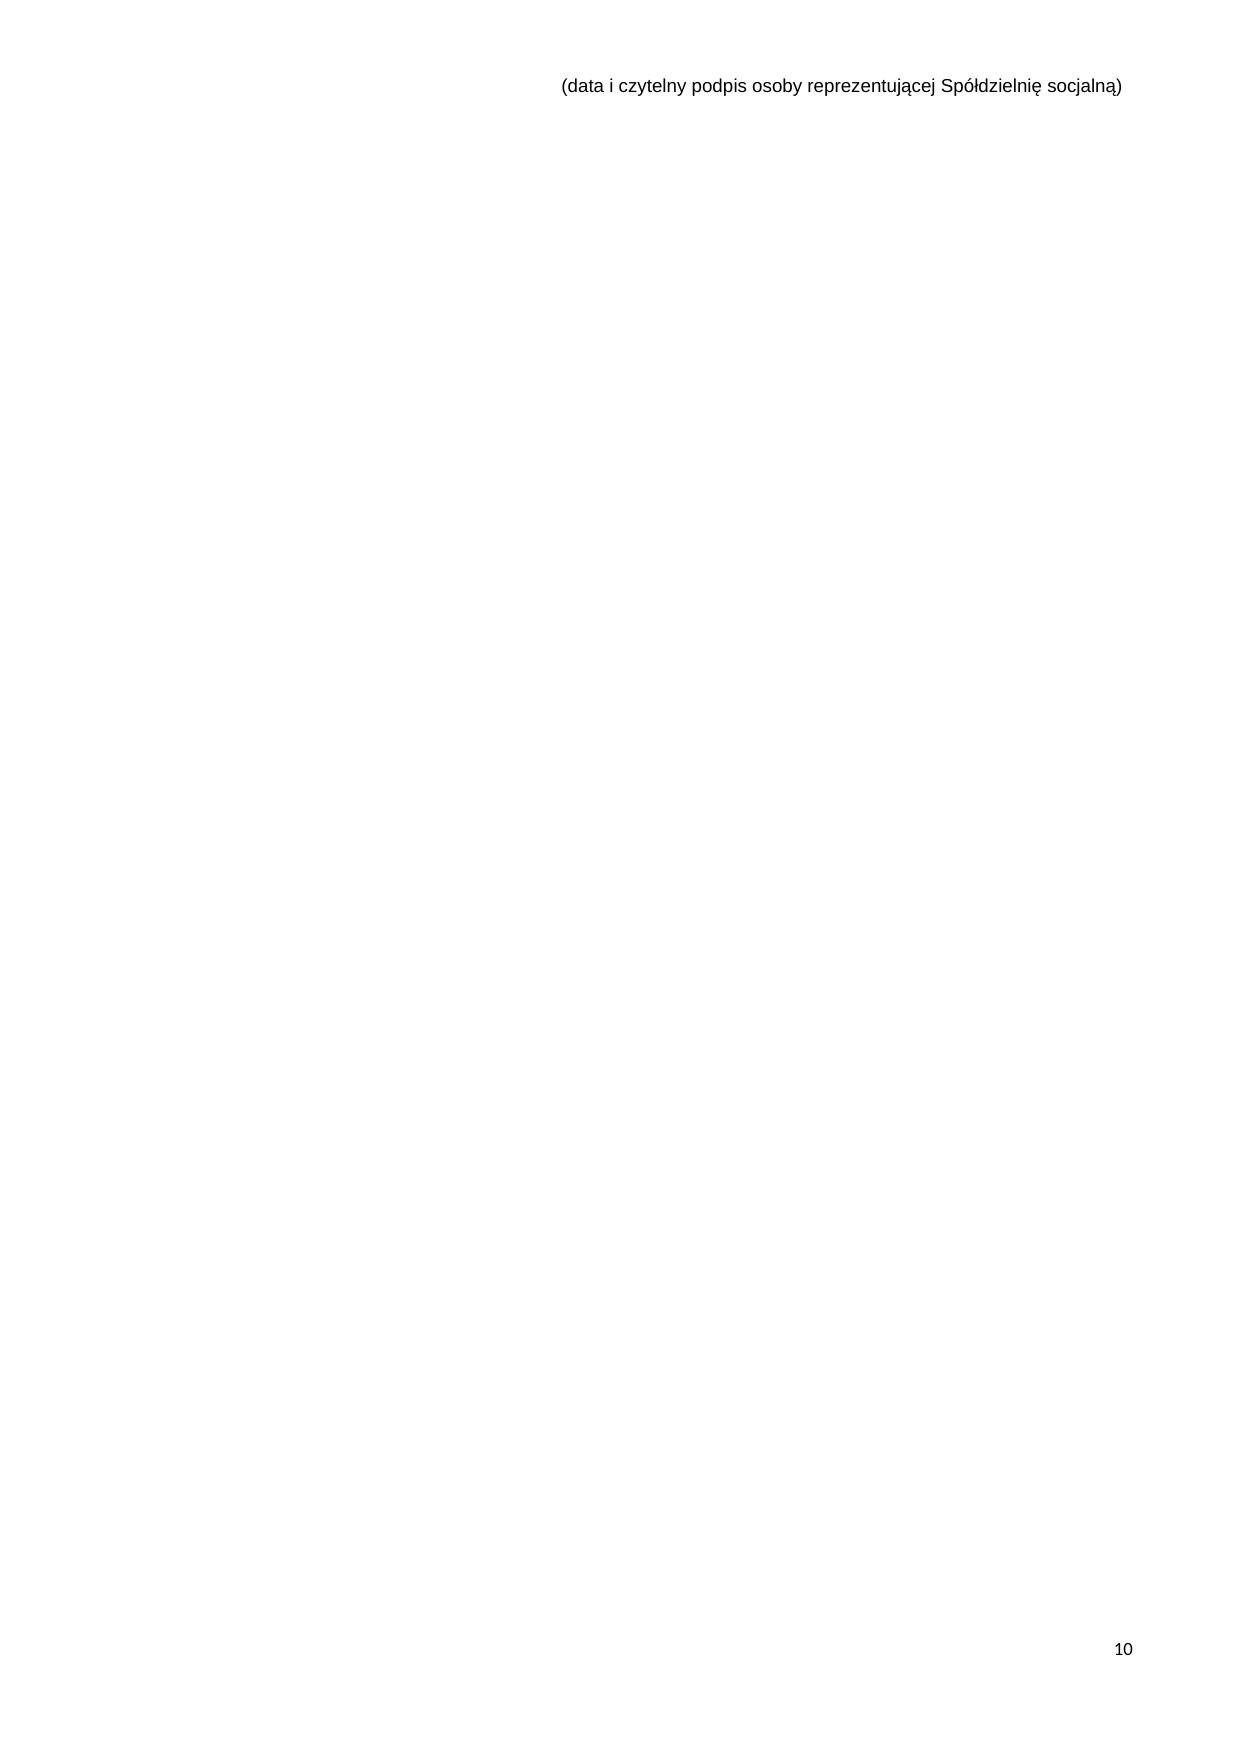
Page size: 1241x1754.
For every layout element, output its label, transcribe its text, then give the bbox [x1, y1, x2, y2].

text (data i czytelny podpis osoby reprezentującej Spółdzielnię socjalną) [154, 75, 1122, 96]
